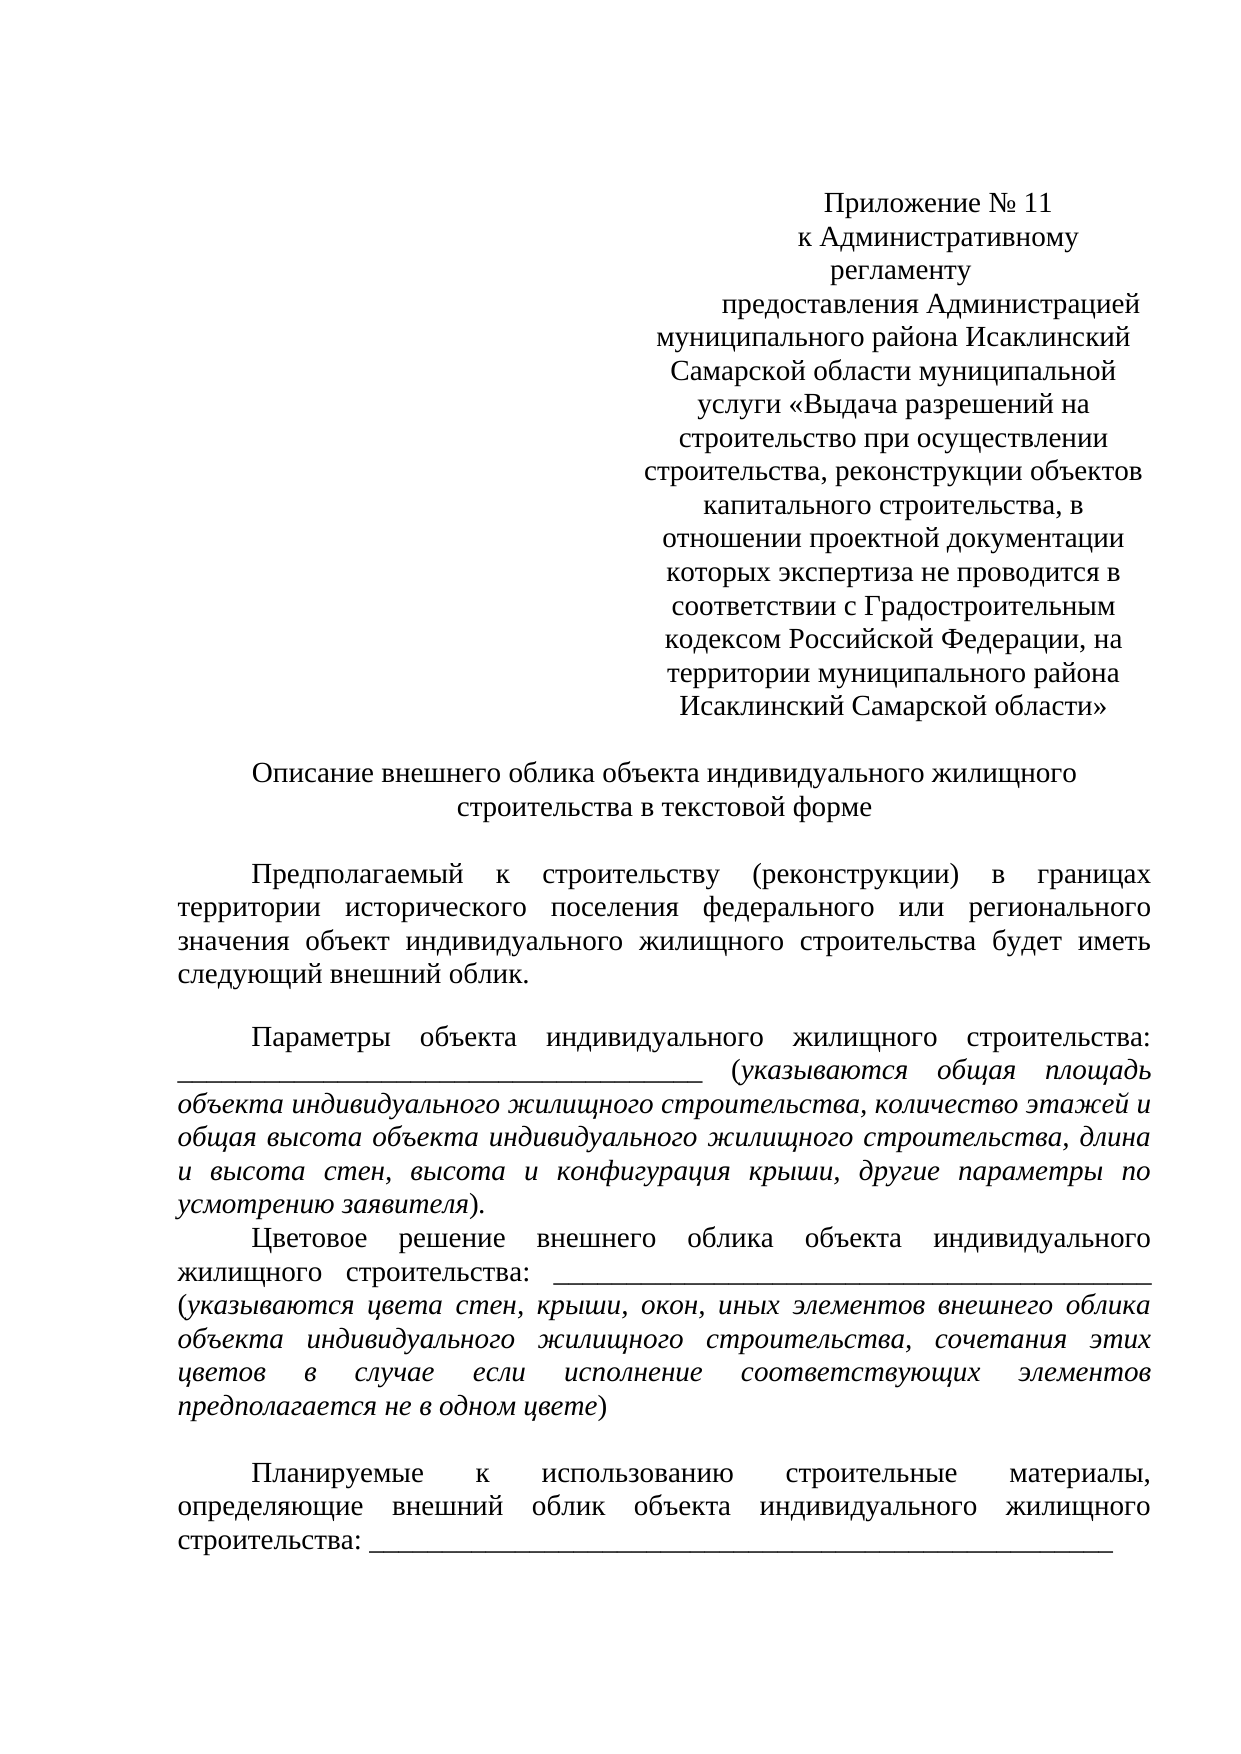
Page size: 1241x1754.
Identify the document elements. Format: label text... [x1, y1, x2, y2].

text Цветовое решение внешнего облика объекта индивидуального жилищного строительства: _________________________________________ (указываются цвета стен, крыши, окон, иных элементов внешнего облика объекта индивидуального жилищного строительства, сочетания этих цветов в случае если исполнение соответствующих элементов предполагается не в одном цвете) [177, 1220, 1152, 1421]
text Приложение № 11 [650, 185, 1152, 219]
text Предполагаемый к строительству (реконструкции) в границах территории исторического поселения федерального или регионального значения объект индивидуального жилищного строительства будет иметь следующий внешний облик. [177, 856, 1152, 990]
text Параметры объекта индивидуального жилищного строительства: ____________________________________ (указываются общая площадь объекта индивидуального жилищного строительства, количество этажей и общая высота объекта индивидуального жилищного строительства, длина и высота стен, высота и конфигурация крыши, другие параметры по усмотрению заявителя). [177, 1019, 1152, 1220]
text предоставления Администрацией муниципального района Исаклинский Самарской области муниципальной услуги «Выдача разрешений на строительство при осуществлении строительства, реконструкции объектов капитального строительства, в отношении проектной документации которых экспертиза не проводится в соответствии с Градостроительным кодексом Российской Федерации, на территории муниципального района Исаклинский Самарской области» [635, 286, 1152, 722]
text Описание внешнего облика объекта индивидуального жилищного строительства в текстовой форме [177, 755, 1152, 822]
text Планируемые к использованию строительные материалы, определяющие внешний облик объекта индивидуального жилищного строительства: ___________________________________________________ [177, 1455, 1152, 1556]
text к Административному регламенту [650, 219, 1152, 286]
